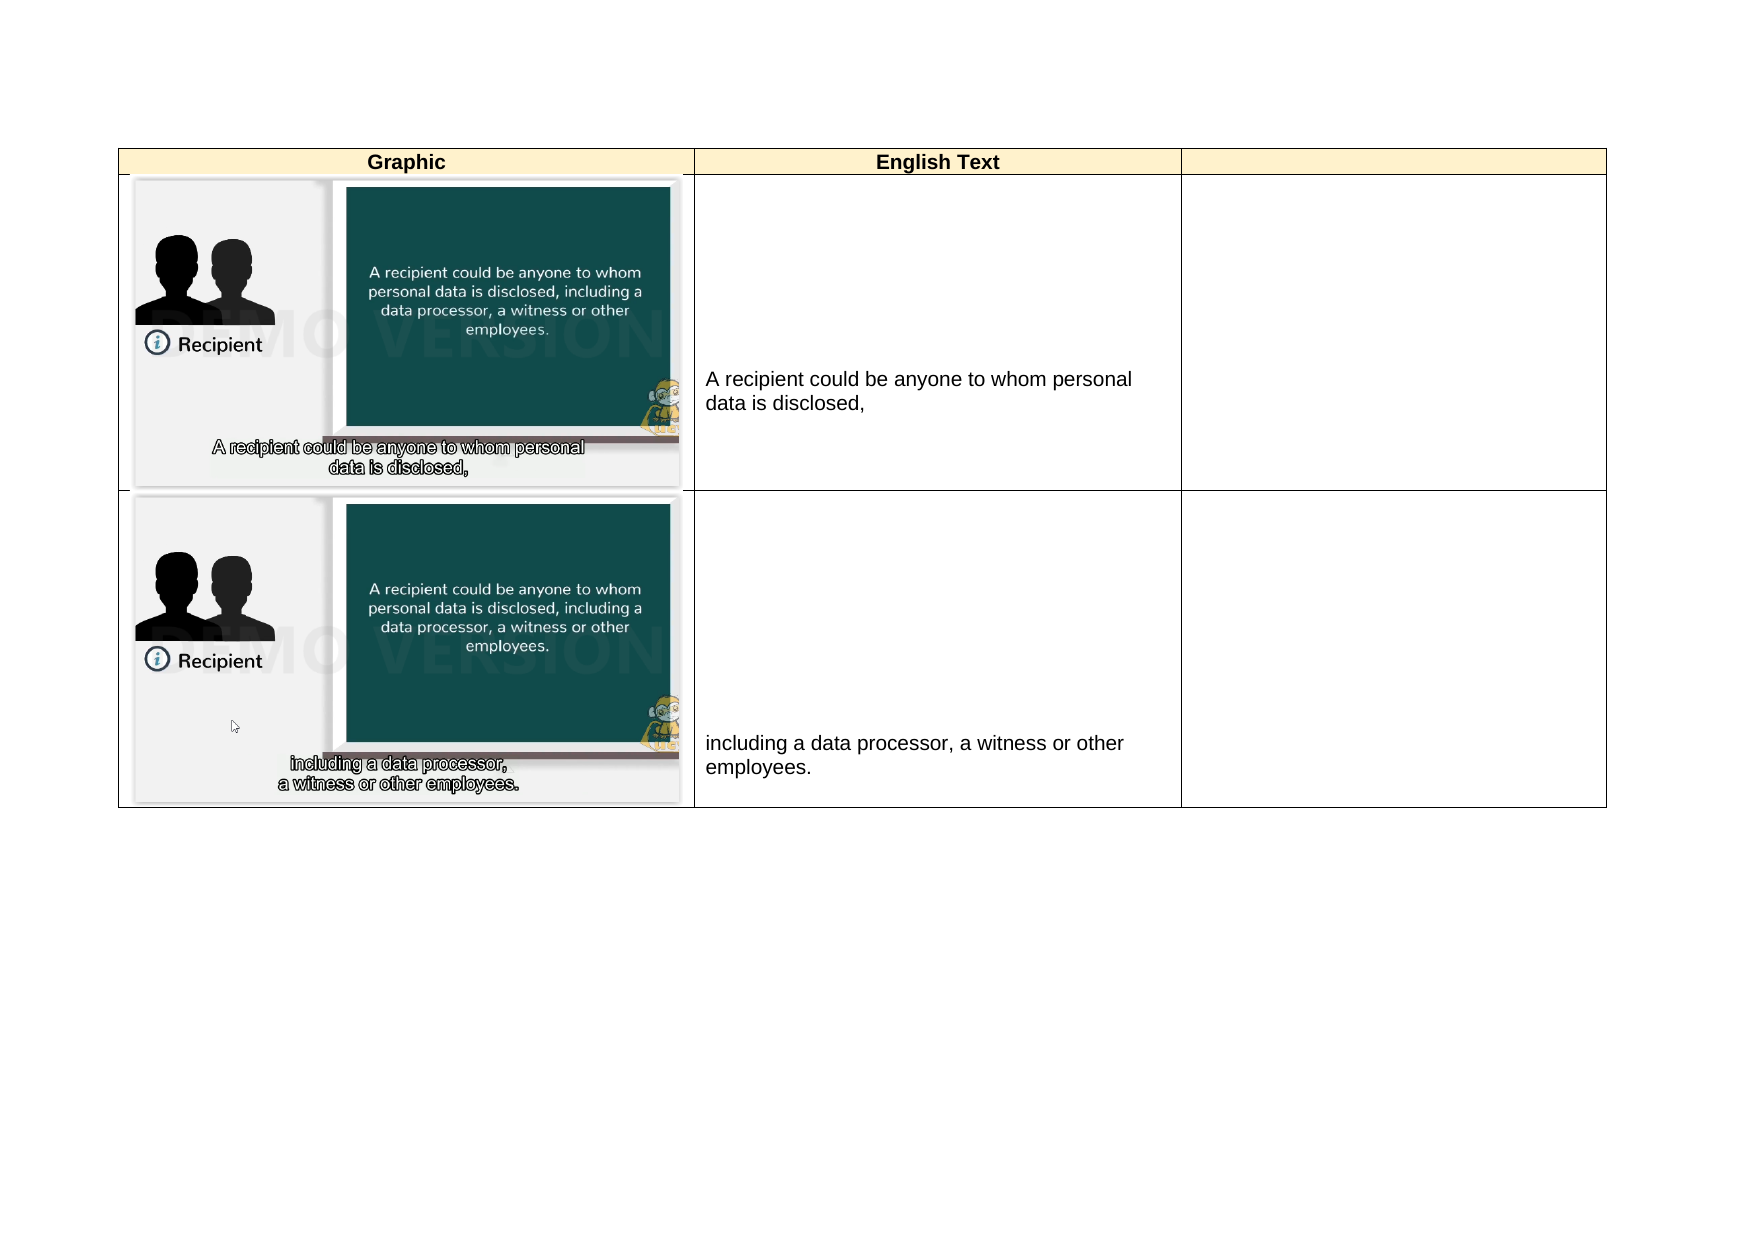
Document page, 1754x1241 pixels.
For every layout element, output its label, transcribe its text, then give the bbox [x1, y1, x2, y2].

table_cell [119, 175, 129, 490]
table_header [1182, 149, 1606, 174]
table_cell [1182, 491, 1606, 807]
table_cell [683, 175, 694, 490]
table_cell [1182, 175, 1606, 490]
table_cell including a data processor, a witness or other employees. [695, 491, 1181, 807]
table_header Graphic [119, 149, 694, 174]
table_cell [119, 491, 129, 807]
table_cell A recipient could be anyone to whom personal data is disclosed, [695, 175, 1181, 490]
table_header English Text [695, 149, 1181, 174]
picture [129, 174, 683, 807]
table_cell [683, 491, 694, 807]
